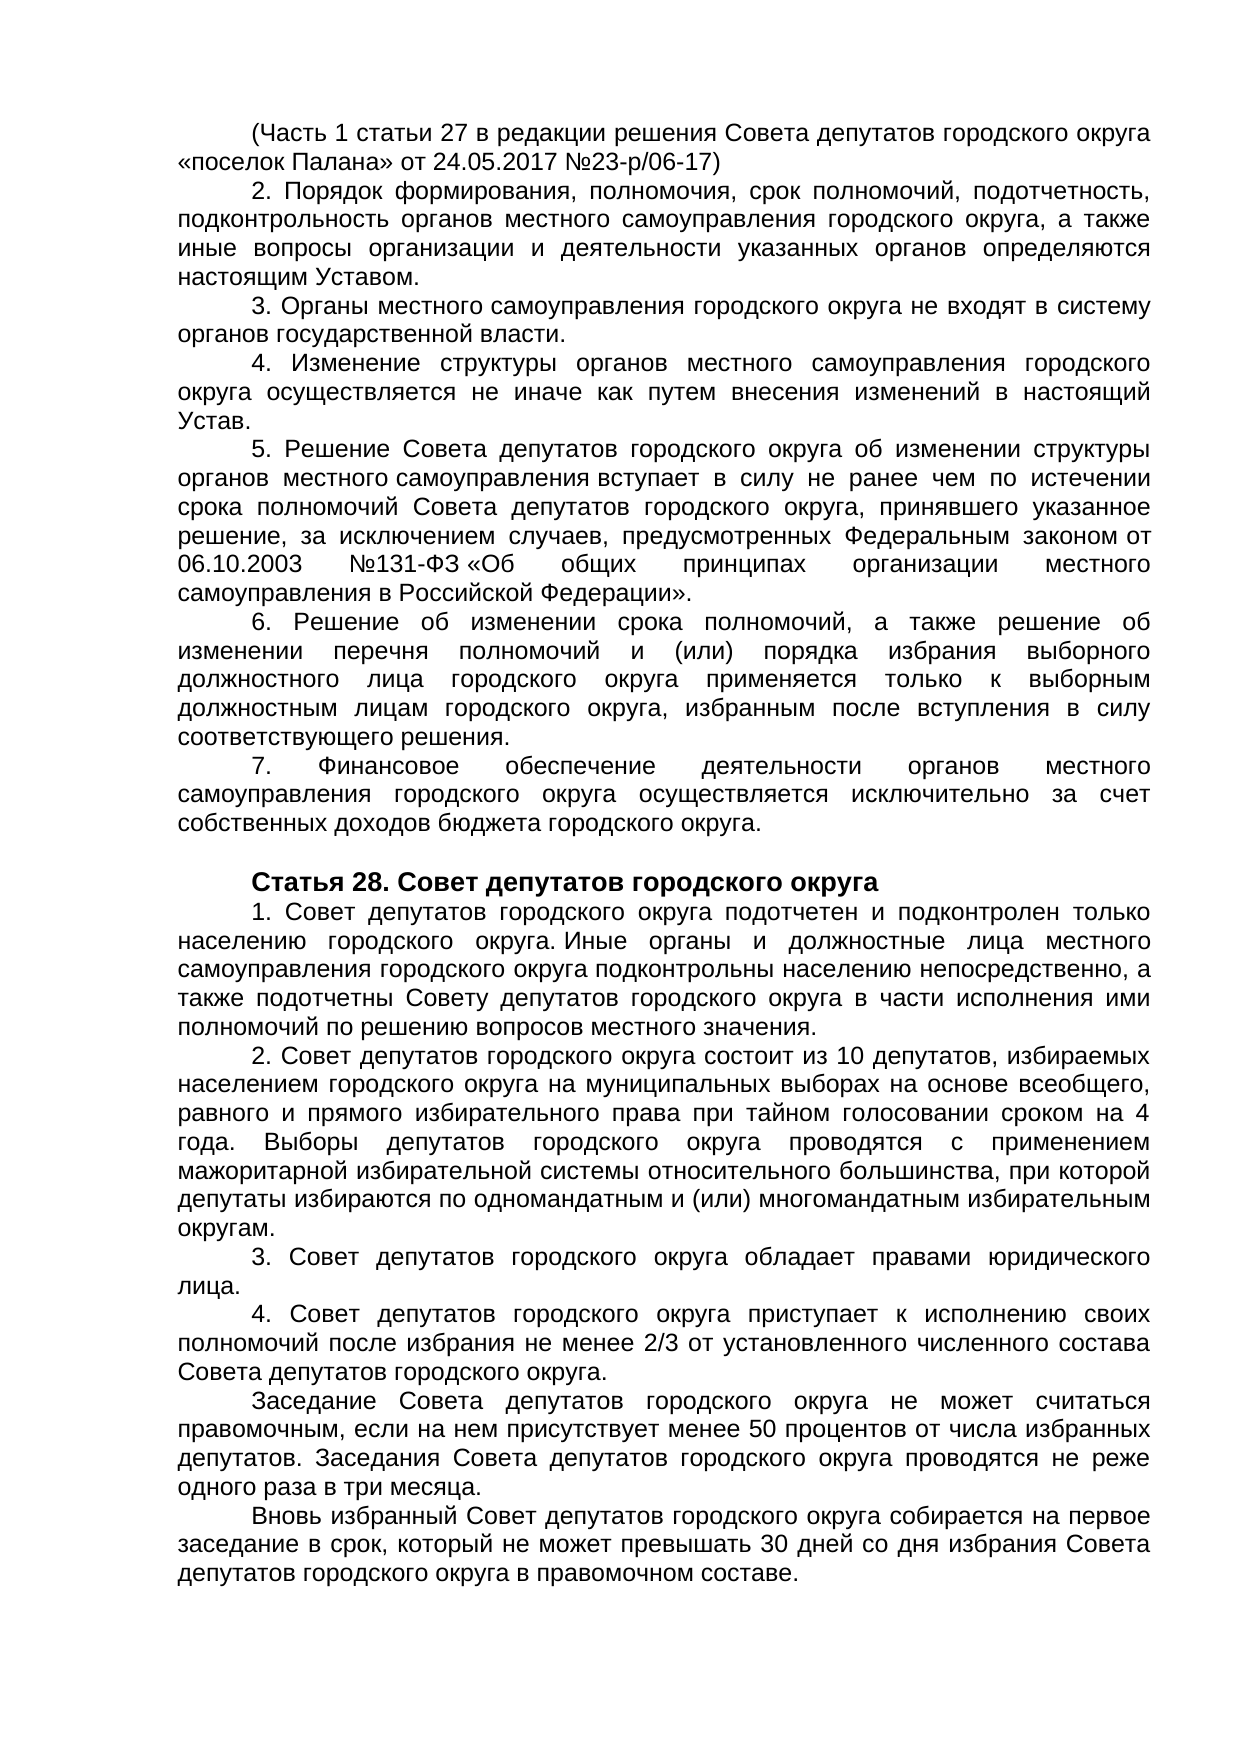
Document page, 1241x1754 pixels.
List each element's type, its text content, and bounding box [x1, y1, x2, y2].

text 7. Финансовое обеспечение деятельности органов местного самоуправления городского округа осуществляется исключительно за счет собственных доходов бюджета городского округа. [177, 751, 1152, 837]
text 3. Органы местного самоуправления городского округа не входят в систему органов государственной власти. [177, 291, 1152, 348]
text Статья 28. Совет депутатов городского округа [177, 866, 1152, 897]
text 1. Совет депутатов городского округа подотчетен и подконтролен только населению городского округа. Иные органы и должностные лица местного самоуправления городского округа подконтрольны населению непосредственно, а также подотчетны Совету депутатов городского округа в части исполнения ими полномочий по решению вопросов местного значения. [177, 897, 1152, 1041]
text 6. Решение об изменении срока полномочий, а также решение об изменении перечня полномочий и (или) порядка избрания выборного должностного лица городского округа применяется только к выборным должностным лицам городского округа, избранным после вступления в силу соответствующего решения. [177, 607, 1152, 751]
text 2. Совет депутатов городского округа состоит из 10 депутатов, избираемых населением городского округа на муниципальных выборах на основе всеобщего, равного и прямого избирательного права при тайном голосовании сроком на 4 года. Выборы депутатов городского округа проводятся с применением мажоритарной избирательной системы относительного большинства, при которой депутаты избираются по одномандатным и (или) многомандатным избирательным округам. [177, 1041, 1152, 1242]
text (Часть 1 статьи 27 в редакции решения Совета депутатов городского округа «поселок Палана» от 24.05.2017 №23-р/06-17) [177, 118, 1152, 176]
text Вновь избранный Совет депутатов городского округа собирается на первое заседание в срок, который не может превышать 30 дней со дня избрания Совета депутатов городского округа в правомочном составе. [177, 1501, 1152, 1587]
text 3. Совет депутатов городского округа обладает правами юридического лица. [177, 1242, 1152, 1299]
text 4. Изменение структуры органов местного самоуправления городского округа осуществляется не иначе как путем внесения изменений в настоящий Устав. [177, 348, 1152, 434]
text 4. Совет депутатов городского округа приступает к исполнению своих полномочий после избрания не менее 2/3 от установленного численного состава Совета депутатов городского округа. [177, 1299, 1152, 1386]
text 5. Решение Совета депутатов городского округа об изменении структуры органов местного самоуправления вступает в силу не ранее чем по истечении срока полномочий Совета депутатов городского округа, принявшего указанное решение, за исключением случаев, предусмотренных Федеральным законом от 06.10.2003 №131-ФЗ «Об общих принципах организации местного самоуправления в Российской Федерации». [177, 434, 1152, 607]
text Заседание Совета депутатов городского округа не может считаться правомочным, если на нем присутствует менее 50 процентов от числа избранных депутатов. Заседания Совета депутатов городского округа проводятся не реже одного раза в три месяца. [177, 1386, 1152, 1501]
text 2. Порядок формирования, полномочия, срок полномочий, подотчетность, подконтрольность органов местного самоуправления городского округа, а также иные вопросы организации и деятельности указанных органов определяются настоящим Уставом. [177, 176, 1152, 291]
